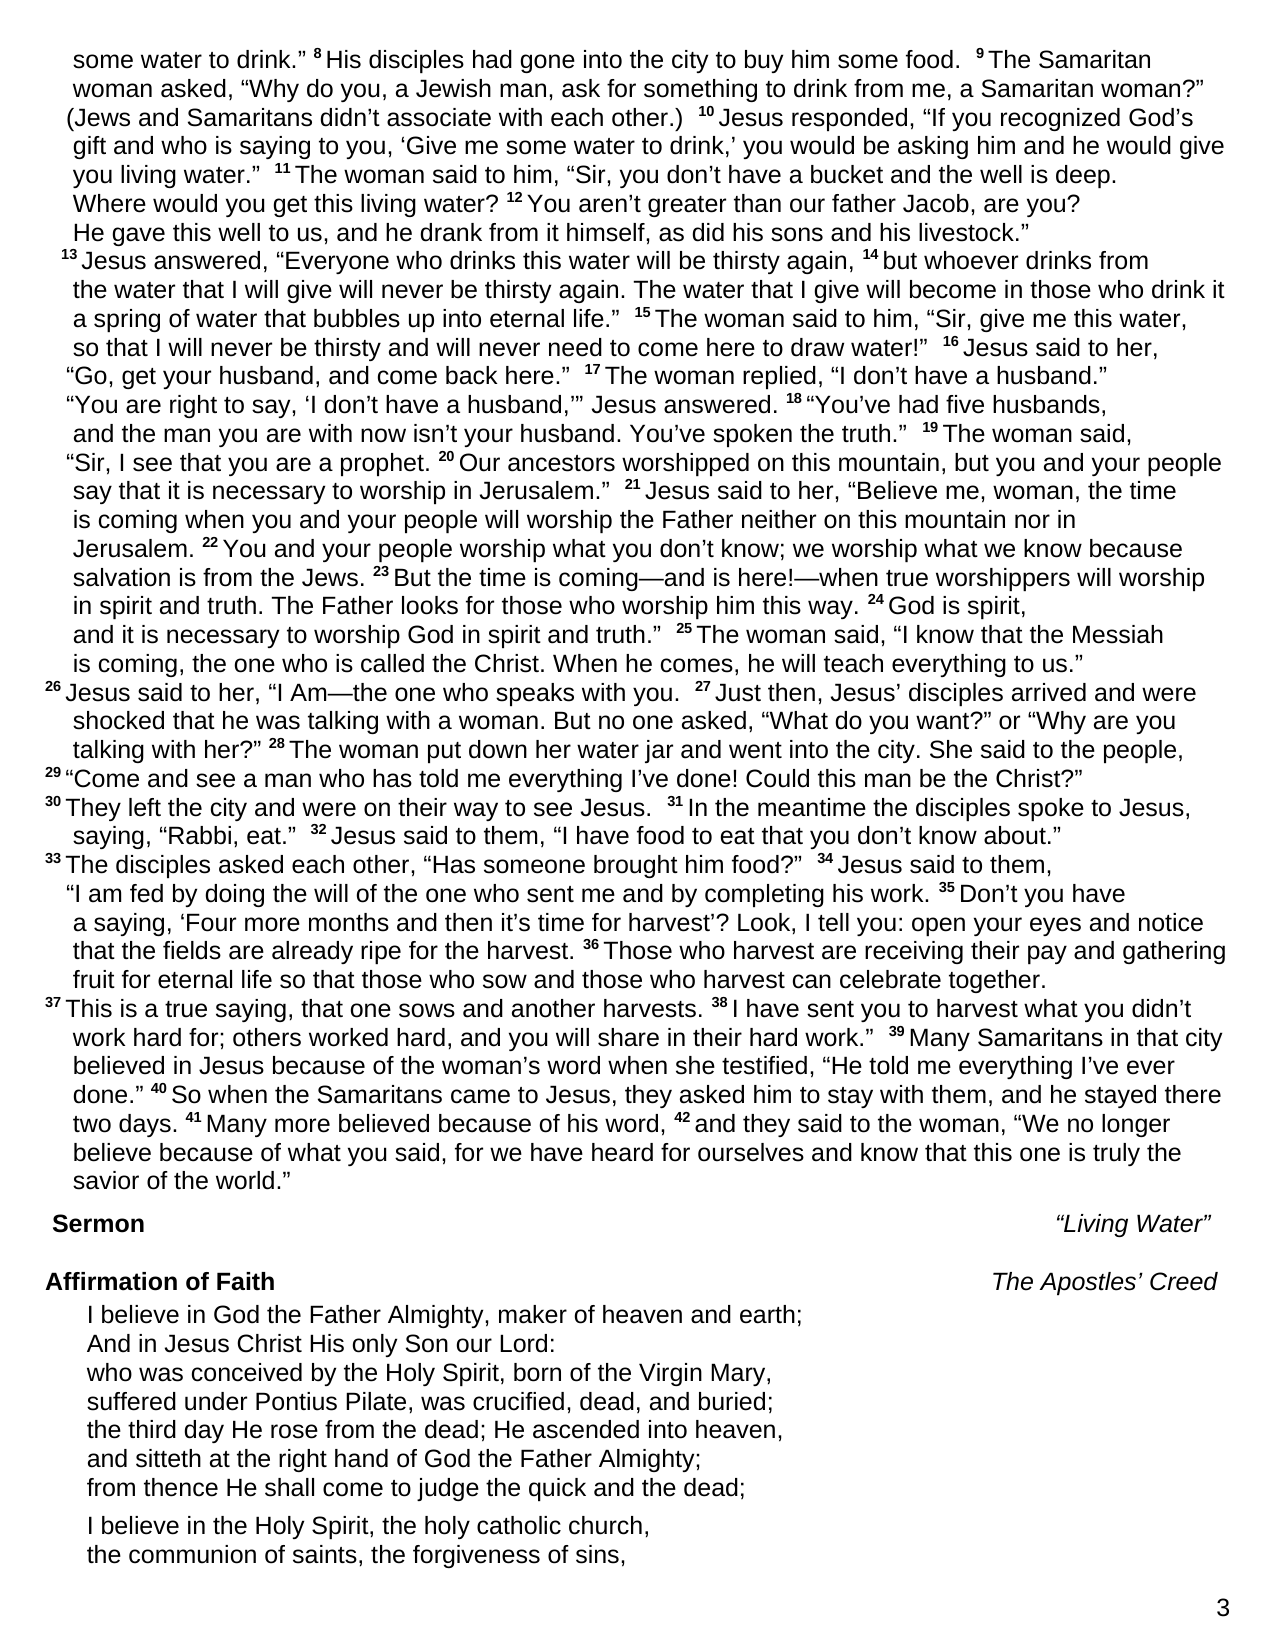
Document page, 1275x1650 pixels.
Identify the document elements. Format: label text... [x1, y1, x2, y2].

text 29 “Come and see a man who has told me everything I’ve done! Could this man be the Christ?” [45, 764, 1230, 792]
text believe because of what you said, for we have heard for ourselves and know that this one is truly the [45, 1137, 1230, 1166]
text believed in Jesus because of the woman’s word when she testified, “He told me everything I’ve ever [45, 1051, 1230, 1080]
text 37 This is a true saying, that one sows and another harvests. 38 I have sent you to harvest what you didn’t [45, 994, 1230, 1022]
text talking with her?” 28 The woman put down her water jar and went into the city. She said to the people, [45, 735, 1230, 764]
text from thence He shall come to judge the quick and the dead; [45, 1473, 1230, 1502]
text and sitteth at the right hand of God the Father Almighty; [45, 1444, 1230, 1473]
text 33 The disciples asked each other, “Has someone brought him food?” 34 Jesus said to them, [45, 850, 1230, 879]
text work hard for; others worked hard, and you will share in their hard work.” 39 Many Samaritans in that city [45, 1022, 1230, 1051]
text two days. 41 Many more believed because of his word, 42 and they said to the woman, “We no longer [45, 1109, 1230, 1137]
text suffered under Pontius Pilate, was crucified, dead, and buried; [45, 1387, 1230, 1415]
text a saying, ‘Four more months and then it’s time for harvest’? Look, I tell you: open your eyes and notice [45, 907, 1230, 936]
text shocked that he was talking with a woman. But no one asked, “What do you want?” or “Why are you [45, 706, 1230, 735]
text done.” 40 So when the Samaritans came to Jesus, they asked him to stay with them, and he stayed there [45, 1080, 1230, 1109]
text you living water.” 11 The woman said to him, “Sir, you don’t have a bucket and the well is deep. [45, 160, 1230, 189]
text saying, “Rabbi, eat.” 32 Jesus said to them, “I have food to eat that you don’t know about.” [45, 821, 1230, 850]
text and the man you are with now isn’t your husband. You’ve spoken the truth.” 19 The woman said, [45, 419, 1230, 447]
text Affirmation of Faith The Apostles’ Creed [45, 1267, 1230, 1296]
text Where would you get this living water? 12 You aren’t greater than our father Jacob, are you? [45, 189, 1230, 217]
text Jerusalem. 22 You and your people worship what you don’t know; we worship what we know because [45, 534, 1230, 562]
text 30 They left the city and were on their way to see Jesus. 31 In the meantime the disciples spoke to Jesus, [45, 792, 1230, 821]
text Sermon “Living Water” [45, 1209, 1230, 1238]
text I believe in God the Father Almighty, maker of heaven and earth; [45, 1300, 1230, 1329]
text who was conceived by the Holy Spirit, born of the Virgin Mary, [45, 1358, 1230, 1387]
text a spring of water that bubbles up into eternal life.” 15 The woman said to him, “Sir, give me this water, [45, 304, 1230, 332]
text woman asked, “Why do you, a Jewish man, ask for something to drink from me, a Samaritan woman?” [45, 74, 1230, 102]
text the communion of saints, the forgiveness of sins, [45, 1540, 1230, 1569]
text savior of the world.” [45, 1166, 1230, 1195]
text I believe in the Holy Spirit, the holy catholic church, [45, 1511, 1230, 1540]
text “Go, get your husband, and come back here.” 17 The woman replied, “I don’t have a husband.” [45, 361, 1230, 390]
text is coming when you and your people will worship the Father neither on this mountain nor in [45, 505, 1230, 534]
text “I am fed by doing the will of the one who sent me and by completing his work. 35 Don’t you have [45, 879, 1230, 907]
text (Jews and Samaritans didn’t associate with each other.) 10 Jesus responded, “If you recognized God’s [45, 102, 1230, 131]
text fruit for eternal life so that those who sow and those who harvest can celebrate together. [45, 965, 1230, 994]
text and it is necessary to worship God in spirit and truth.” 25 The woman said, “I know that the Messiah [45, 620, 1230, 649]
text that the fields are already ripe for the harvest. 36 Those who harvest are receiving their pay and gathering [45, 936, 1230, 965]
text say that it is necessary to worship in Jerusalem.” 21 Jesus said to her, “Believe me, woman, the time [45, 476, 1230, 505]
text some water to drink.” 8 His disciples had gone into the city to buy him some food. 9 The Samaritan [45, 45, 1230, 74]
text “You are right to say, ‘I don’t have a husband,’” Jesus answered. 18 “You’ve had five husbands, [45, 390, 1230, 419]
text He gave this well to us, and he drank from it himself, as did his sons and his livestock.” [45, 217, 1230, 246]
text in spirit and truth. The Father looks for those who worship him this way. 24 God is spirit, [45, 591, 1230, 620]
text gift and who is saying to you, ‘Give me some water to drink,’ you would be asking him and he would give [45, 131, 1230, 160]
text And in Jesus Christ His only Son our Lord: [45, 1329, 1230, 1358]
text 26 Jesus said to her, “I Am—the one who speaks with you. 27 Just then, Jesus’ disciples arrived and were [45, 677, 1230, 706]
text “Sir, I see that you are a prophet. 20 Our ancestors worshipped on this mountain, but you and your people [45, 447, 1230, 476]
text so that I will never be thirsty and will never need to come here to draw water!” 16 Jesus said to her, [45, 332, 1230, 361]
text is coming, the one who is called the Christ. When he comes, he will teach everything to us.” [45, 649, 1230, 677]
text the water that I will give will never be thirsty again. The water that I give will become in those who drink it [45, 275, 1230, 304]
text 13 Jesus answered, “Everyone who drinks this water will be thirsty again, 14 but whoever drinks from [45, 246, 1230, 275]
text the third day He rose from the dead; He ascended into heaven, [45, 1415, 1230, 1444]
text salvation is from the Jews. 23 But the time is coming—and is here!—when true worshippers will worship [45, 562, 1230, 591]
